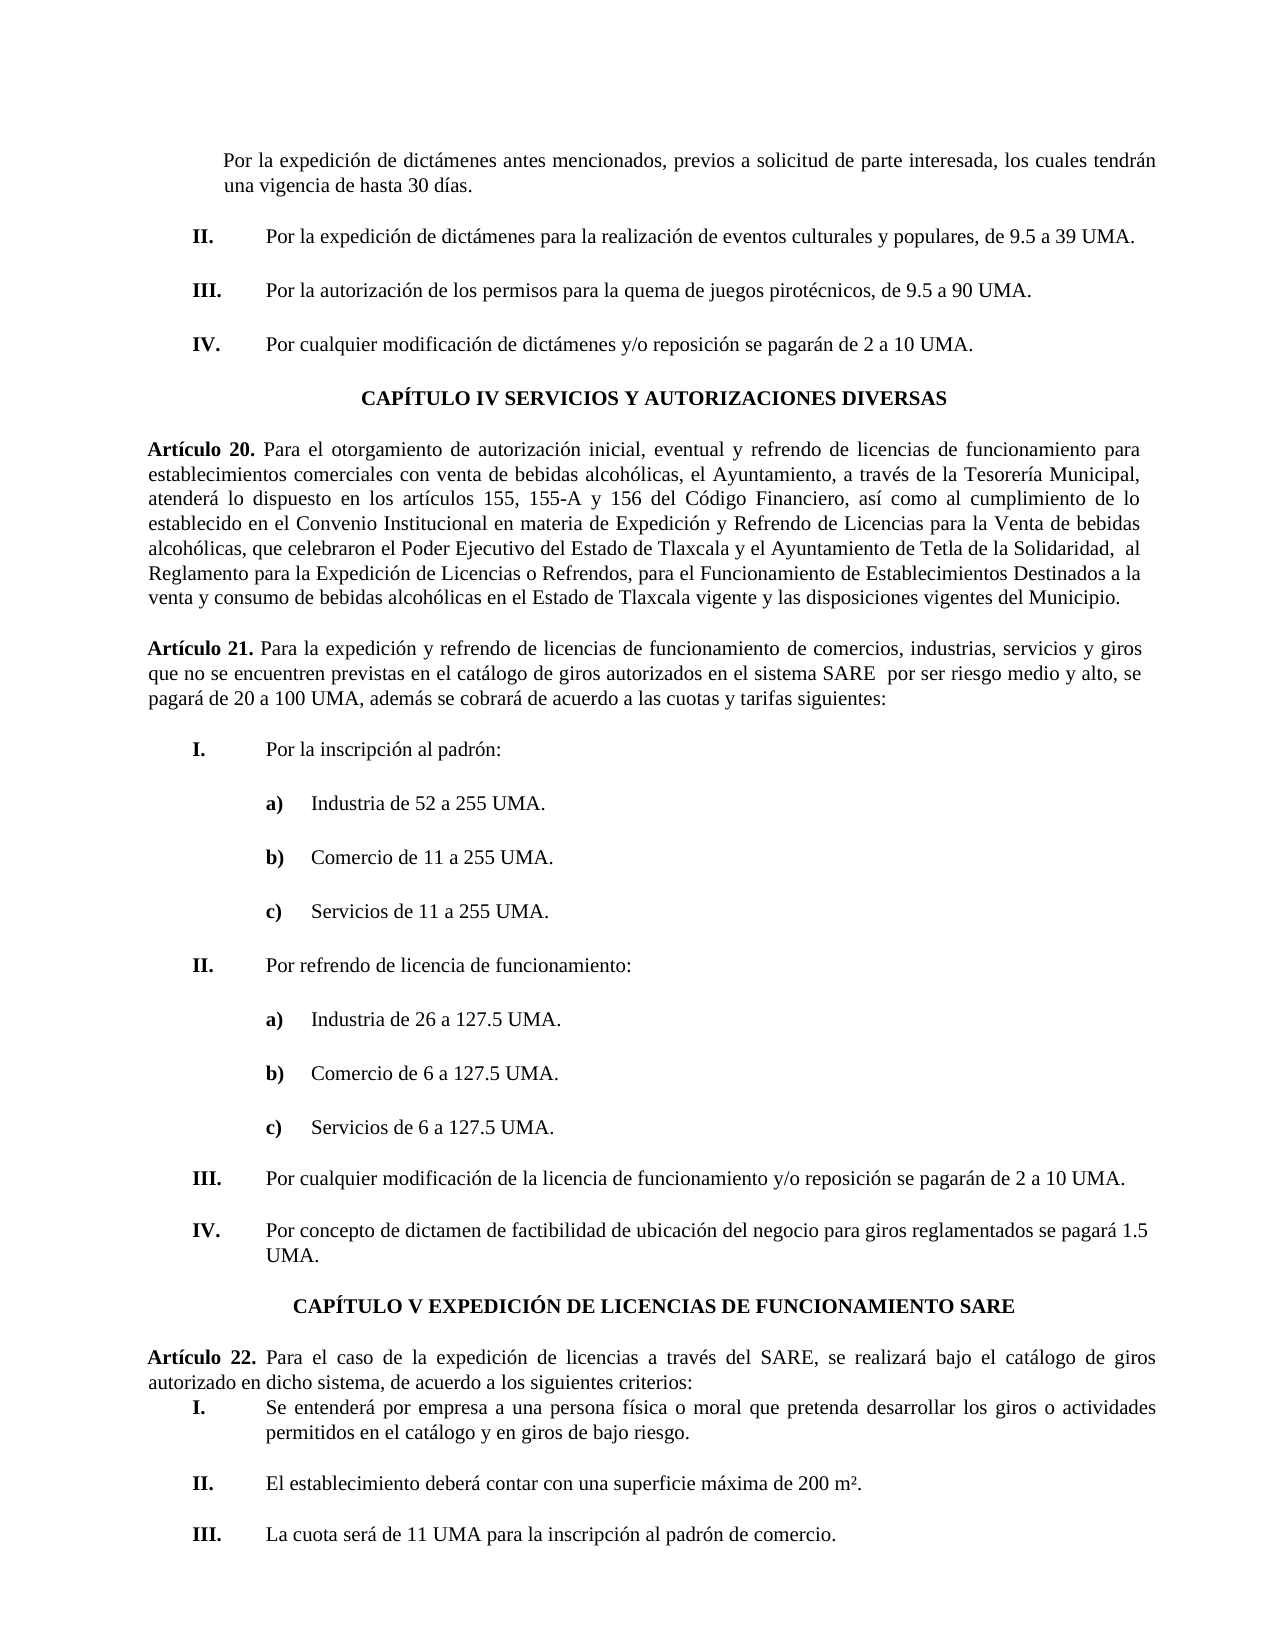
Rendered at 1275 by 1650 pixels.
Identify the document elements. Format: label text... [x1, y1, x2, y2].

list El establecimiento deberá contar con una superficie máxima de 200 m². [192, 1471, 1158, 1495]
list Por la expedición de dictámenes para la realización de eventos culturales y populares, de 9.5 a 39 UMA. [192, 224, 1158, 248]
list Industria de 52 a 255 UMA. [266, 791, 1158, 815]
list La cuota será de 11 UMA para la inscripción al padrón de comercio. [192, 1522, 1158, 1546]
list Por refrendo de licencia de funcionamiento: [192, 953, 1158, 977]
list Por la inscripción al padrón: [192, 737, 1158, 761]
list Por concepto de dictamen de factibilidad de ubicación del negocio para giros reglamentados se pagará 1.5 [192, 1217, 1158, 1242]
list Por cualquier modificación de dictámenes y/o reposición se pagarán de 2 a 10 UMA. [192, 332, 1158, 356]
list Se entenderá por empresa a una persona física o moral que pretenda desarrollar los giros o actividades permitidos en el catálogo y en giros de bajo riesgo. [192, 1395, 1158, 1444]
list Servicios de 11 a 255 UMA. [266, 899, 1158, 923]
list Industria de 26 a 127.5 UMA. [266, 1007, 1158, 1031]
text Por la expedición de dictámenes antes mencionados, previos a solicitud de parte interesada, los cuales tendrán una vigencia de hasta 30 días. [223, 148, 1158, 197]
text UMA. [266, 1243, 1158, 1267]
list Comercio de 6 a 127.5 UMA. [266, 1061, 1158, 1085]
text Artículo 20. Para el otorgamiento de autorización inicial, eventual y refrendo de licencias de funcionamiento para establecimientos comerciales con venta de bebidas alcohólicas, el Ayuntamiento, a través de la Tesorería Municipal, atenderá lo dispuesto en los artículos 155, 155-A y 156 del Código Financiero, así como al cumplimiento de lo establecido en el Convenio Institucional en materia de Expedición y Refrendo de Licencias para la Venta de bebidas alcohólicas, que celebraron el Poder Ejecutivo del Estado de Tlaxcala y el Ayuntamiento de Tetla de la Solidaridad, al Reglamento para la Expedición de Licencias o Refrendos, para el Funcionamiento de Establecimientos Destinados a la venta y consumo de bebidas alcohólicas en el Estado de Tlaxcala vigente y las disposiciones vigentes del Municipio. [147, 437, 1142, 609]
subtitle CAPÍTULO V EXPEDICIÓN DE LICENCIAS DE FUNCIONAMIENTO SARE [215, 1294, 1093, 1318]
subtitle CAPÍTULO IV SERVICIOS Y AUTORIZACIONES DIVERSAS [215, 386, 1093, 410]
list Por la autorización de los permisos para la quema de juegos pirotécnicos, de 9.5 a 90 UMA. [192, 278, 1158, 302]
text Artículo 22. Para el caso de la expedición de licencias a través del SARE, se realizará bajo el catálogo de giros autorizado en dicho sistema, de acuerdo a los siguientes criterios: [147, 1345, 1158, 1394]
list Servicios de 6 a 127.5 UMA. [266, 1115, 1158, 1139]
text Artículo 21. Para la expedición y refrendo de licencias de funcionamiento de comercios, industrias, servicios y giros que no se encuentren previstas en el catálogo de giros autorizados en el sistema SARE por ser riesgo medio y alto, se pagará de 20 a 100 UMA, además se cobrará de acuerdo a las cuotas y tarifas siguientes: [147, 636, 1142, 710]
list Por cualquier modificación de la licencia de funcionamiento y/o reposición se pagarán de 2 a 10 UMA. [192, 1166, 1158, 1190]
list Comercio de 11 a 255 UMA. [266, 845, 1158, 869]
